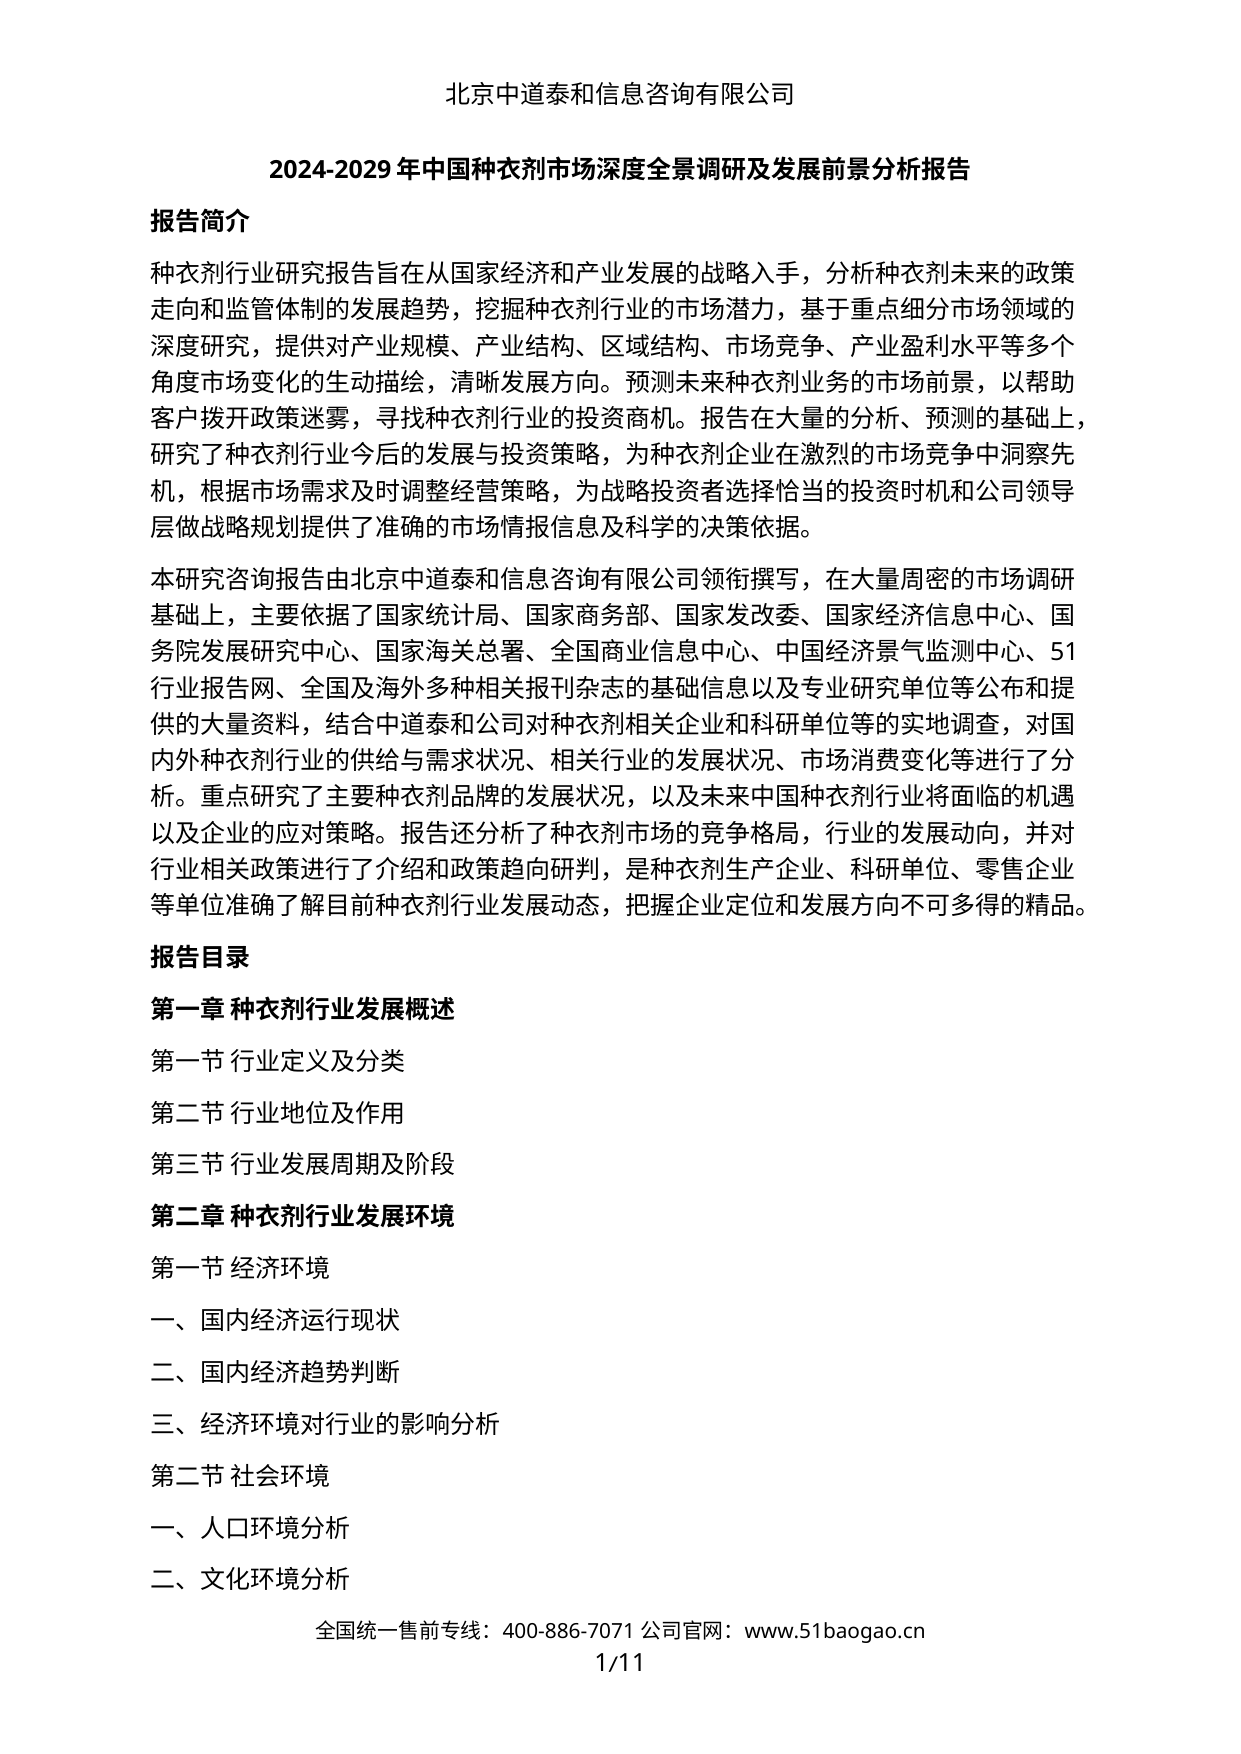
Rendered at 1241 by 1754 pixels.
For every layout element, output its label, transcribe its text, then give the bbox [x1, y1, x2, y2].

text 报告简介 [150, 202, 1090, 238]
text 一、人口环境分析 [150, 1508, 1090, 1544]
text 第三节 行业发展周期及阶段 [150, 1145, 1090, 1181]
text 报告目录 [150, 937, 1090, 974]
text 一、国内经济运行现状 [150, 1301, 1090, 1337]
text 第二节 社会环境 [150, 1456, 1090, 1492]
text 二、文化环境分析 [150, 1560, 1090, 1596]
text 第二节 行业地位及作用 [150, 1093, 1090, 1129]
text 第一节 经济环境 [150, 1249, 1090, 1285]
text 三、经济环境对行业的影响分析 [150, 1404, 1090, 1441]
text 第一章 种衣剂行业发展概述 [150, 989, 1090, 1026]
text 2024-2029年中国种衣剂市场深度全景调研及发展前景分析报告 [150, 150, 1090, 186]
text 种衣剂行业研究报告旨在从国家经济和产业发展的战略入手，分析种衣剂未来的政策走向和监管体制的发展趋势，挖掘种衣剂行业的市场潜力，基于重点细分市场领域的深度研究，提供对产业规模、产业结构、区域结构、市场竞争、产业盈利水平等多个角度市场变化的生动描绘，清晰发展方向。预测未来种衣剂业务的市场前景，以帮助客户拨开政策迷雾，寻找种衣剂行业的投资商机。报告在大量的分析、预测的基础上，研究了种衣剂行业今后的发展与投资策略，为种衣剂企业在激烈的市场竞争中洞察先机，根据市场需求及时调整经营策略，为战略投资者选择恰当的投资时机和公司领导层做战略规划提供了准确的市场情报信息及科学的决策依据。 [150, 254, 1090, 544]
text 二、国内经济趋势判断 [150, 1352, 1090, 1389]
text 本研究咨询报告由北京中道泰和信息咨询有限公司领衔撰写，在大量周密的市场调研基础上，主要依据了国家统计局、国家商务部、国家发改委、国家经济信息中心、国务院发展研究中心、国家海关总署、全国商业信息中心、中国经济景气监测中心、51行业报告网、全国及海外多种相关报刊杂志的基础信息以及专业研究单位等公布和提供的大量资料，结合中道泰和公司对种衣剂相关企业和科研单位等的实地调查，对国内外种衣剂行业的供给与需求状况、相关行业的发展状况、市场消费变化等进行了分析。重点研究了主要种衣剂品牌的发展状况，以及未来中国种衣剂行业将面临的机遇以及企业的应对策略。报告还分析了种衣剂市场的竞争格局，行业的发展动向，并对行业相关政策进行了介绍和政策趋向研判，是种衣剂生产企业、科研单位、零售企业等单位准确了解目前种衣剂行业发展动态，把握企业定位和发展方向不可多得的精品。 [150, 559, 1090, 922]
text 第一节 行业定义及分类 [150, 1041, 1090, 1077]
text 第二章 种衣剂行业发展环境 [150, 1197, 1090, 1233]
